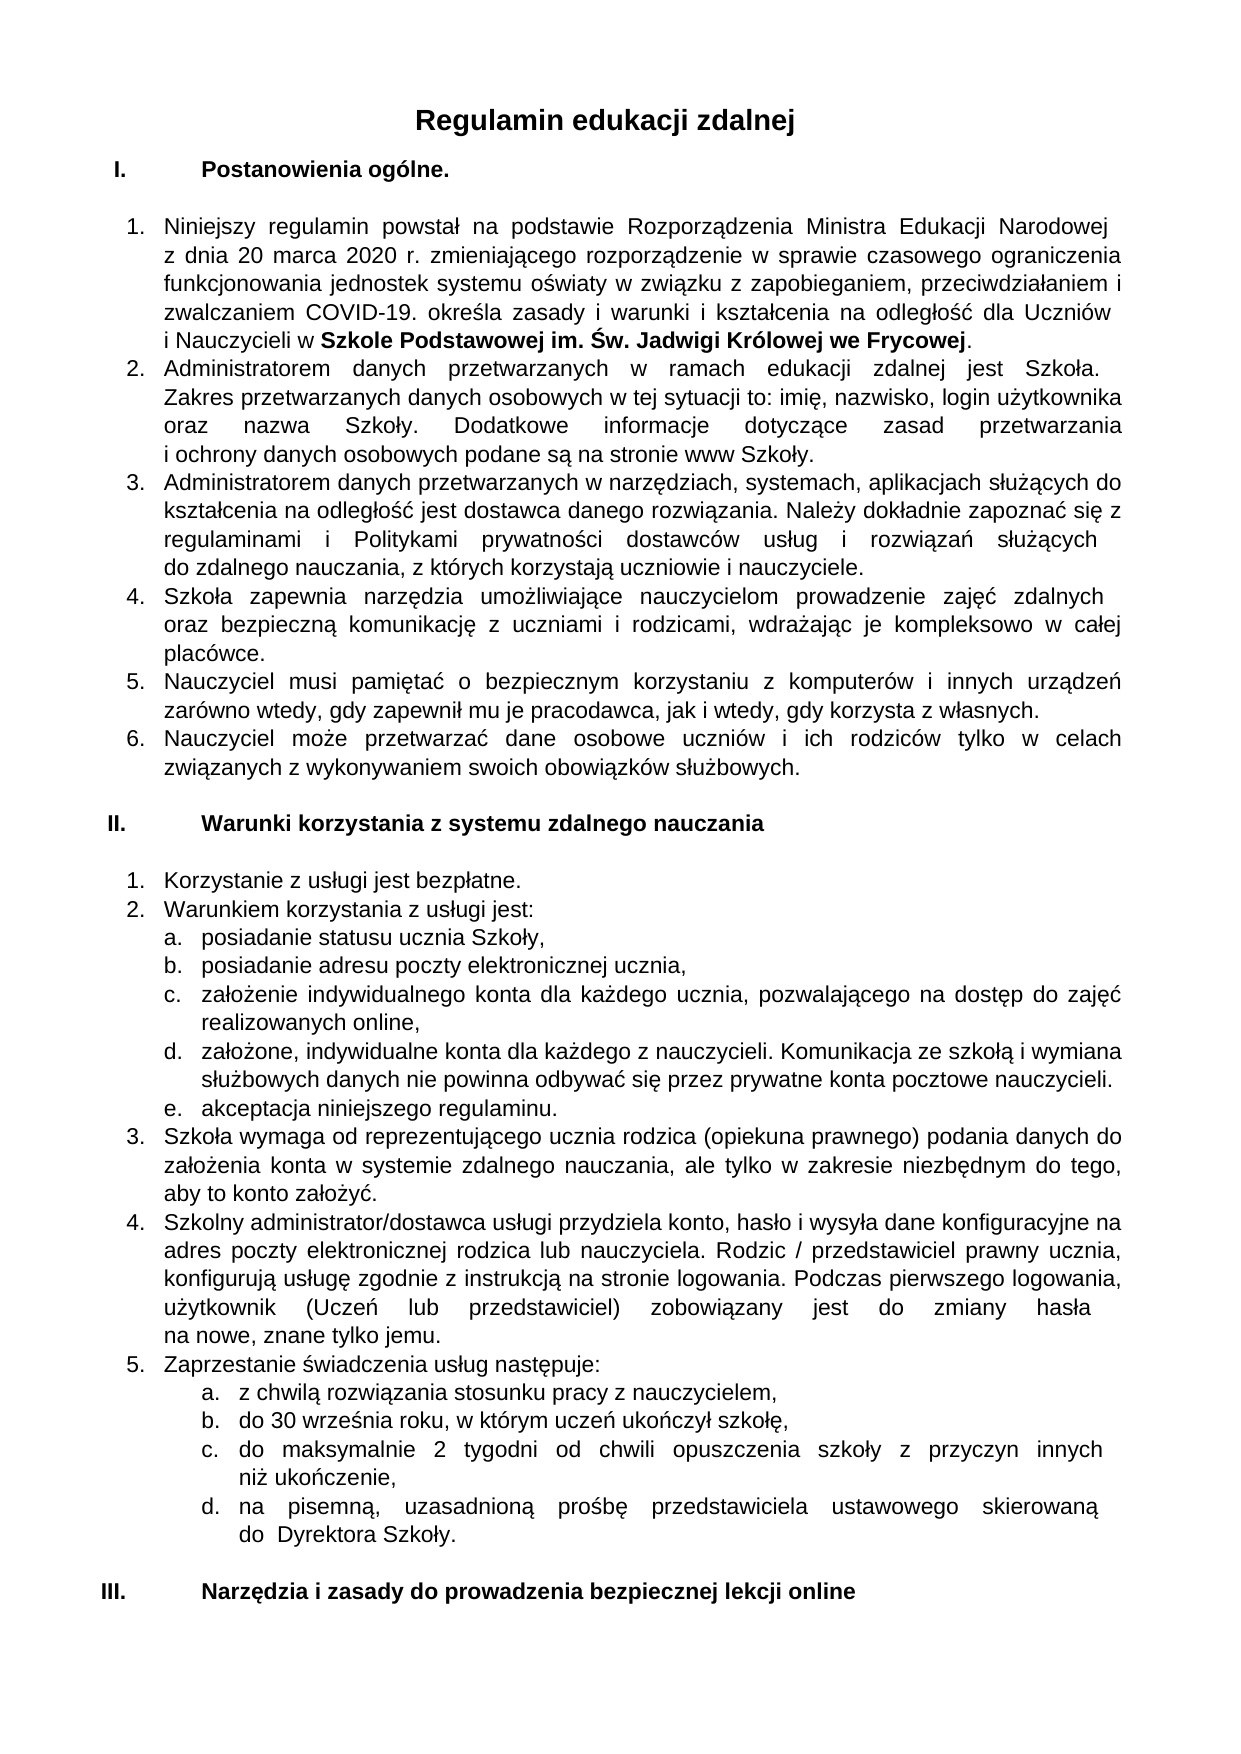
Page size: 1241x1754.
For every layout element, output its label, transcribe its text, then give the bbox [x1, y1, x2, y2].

list założenie indywidualnego konta dla każdego ucznia, pozwalającego na dostęp do zajęć realizowanych online, [164, 981, 1122, 1036]
list Administratorem danych przetwarzanych w ramach edukacji zdalnej jest Szkoła. Zakres przetwarzanych danych osobowych w tej sytuacji to: imię, nazwisko, login użytkownika oraz nazwa Szkoły. Dodatkowe informacje dotyczące zasad przetwarzania i ochrony danych osobowych podane są na stronie www Szkoły. [126, 355, 1122, 467]
list Narzędzia i zasady do prowadzenia bezpiecznej lekcji online [126, 1578, 1122, 1604]
list założone, indywidualne konta dla każdego z nauczycieli. Komunikacja ze szkołą i wymiana służbowych danych nie powinna odbywać się przez prywatne konta pocztowe nauczycieli. [164, 1038, 1122, 1093]
list akceptacja niniejszego regulaminu. [164, 1095, 1122, 1121]
list Szkoła wymaga od reprezentującego ucznia rodzica (opiekuna prawnego) podania danych do założenia konta w systemie zdalnego nauczania, ale tylko w zakresie niezbędnym do tego, aby to konto założyć. [126, 1123, 1122, 1206]
list Szkolny administrator/dostawca usługi przydziela konto, hasło i wysyła dane konfiguracyjne na adres poczty elektronicznej rodzica lub nauczyciela. Rodzic / przedstawiciel prawny ucznia, konfigurują usługę zgodnie z instrukcją na stronie logowania. Podczas pierwszego logowania, użytkownik (Uczeń lub przedstawiciel) zobowiązany jest do zmiany hasła na nowe, znane tylko jemu. [126, 1208, 1122, 1348]
list posiadanie adresu poczty elektronicznej ucznia, [164, 952, 1122, 979]
list Warunki korzystania z systemu zdalnego nauczania [126, 810, 1122, 837]
list do maksymalnie 2 tygodni od chwili opuszczenia szkoły z przyczyn innych niż ukończenie, [201, 1436, 1122, 1491]
list Administratorem danych przetwarzanych w narzędziach, systemach, aplikacjach służących do kształcenia na odległość jest dostawca danego rozwiązania. Należy dokładnie zapoznać się z regulaminami i Politykami prywatności dostawców usług i rozwiązań służących do zdalnego nauczania, z których korzystają uczniowie i nauczyciele. [126, 469, 1122, 581]
list Nauczyciel może przetwarzać dane osobowe uczniów i ich rodziców tylko w celach związanych z wykonywaniem swoich obowiązków służbowych. [126, 725, 1122, 780]
list Warunkiem korzystania z usługi jest: [126, 896, 1122, 922]
list Nauczyciel musi pamiętać o bezpiecznym korzystaniu z komputerów i innych urządzeń zarówno wtedy, gdy zapewnił mu je pracodawca, jak i wtedy, gdy korzysta z własnych. [126, 668, 1122, 723]
text Regulamin edukacji zdalnej [89, 103, 1122, 137]
list Niniejszy regulamin powstał na podstawie Rozporządzenia Ministra Edukacji Narodowej z dnia 20 marca 2020 r. zmieniającego rozporządzenie w sprawie czasowego ograniczenia funkcjonowania jednostek systemu oświaty w związku z zapobieganiem, przeciwdziałaniem i zwalczaniem COVID-19. określa zasady i warunki i kształcenia na odległość dla Uczniów i Nauczycieli w Szkole Podstawowej im. Św. Jadwigi Królowej we Frycowej. [126, 213, 1122, 353]
list z chwilą rozwiązania stosunku pracy z nauczycielem, [201, 1379, 1122, 1405]
list Zaprzestanie świadczenia usług następuje: [126, 1351, 1122, 1377]
list Szkoła zapewnia narzędzia umożliwiające nauczycielom prowadzenie zajęć zdalnych oraz bezpieczną komunikację z uczniami i rodzicami, wdrażając je kompleksowo w całej placówce. [126, 583, 1122, 666]
list Korzystanie z usługi jest bezpłatne. [126, 867, 1122, 893]
list Postanowienia ogólne. [126, 156, 1122, 183]
list posiadanie statusu ucznia Szkoły, [164, 924, 1122, 950]
list na pisemną, uzasadnioną prośbę przedstawiciela ustawowego skierowaną do Dyrektora Szkoły. [201, 1493, 1122, 1548]
list do 30 września roku, w którym uczeń ukończył szkołę, [201, 1407, 1122, 1434]
